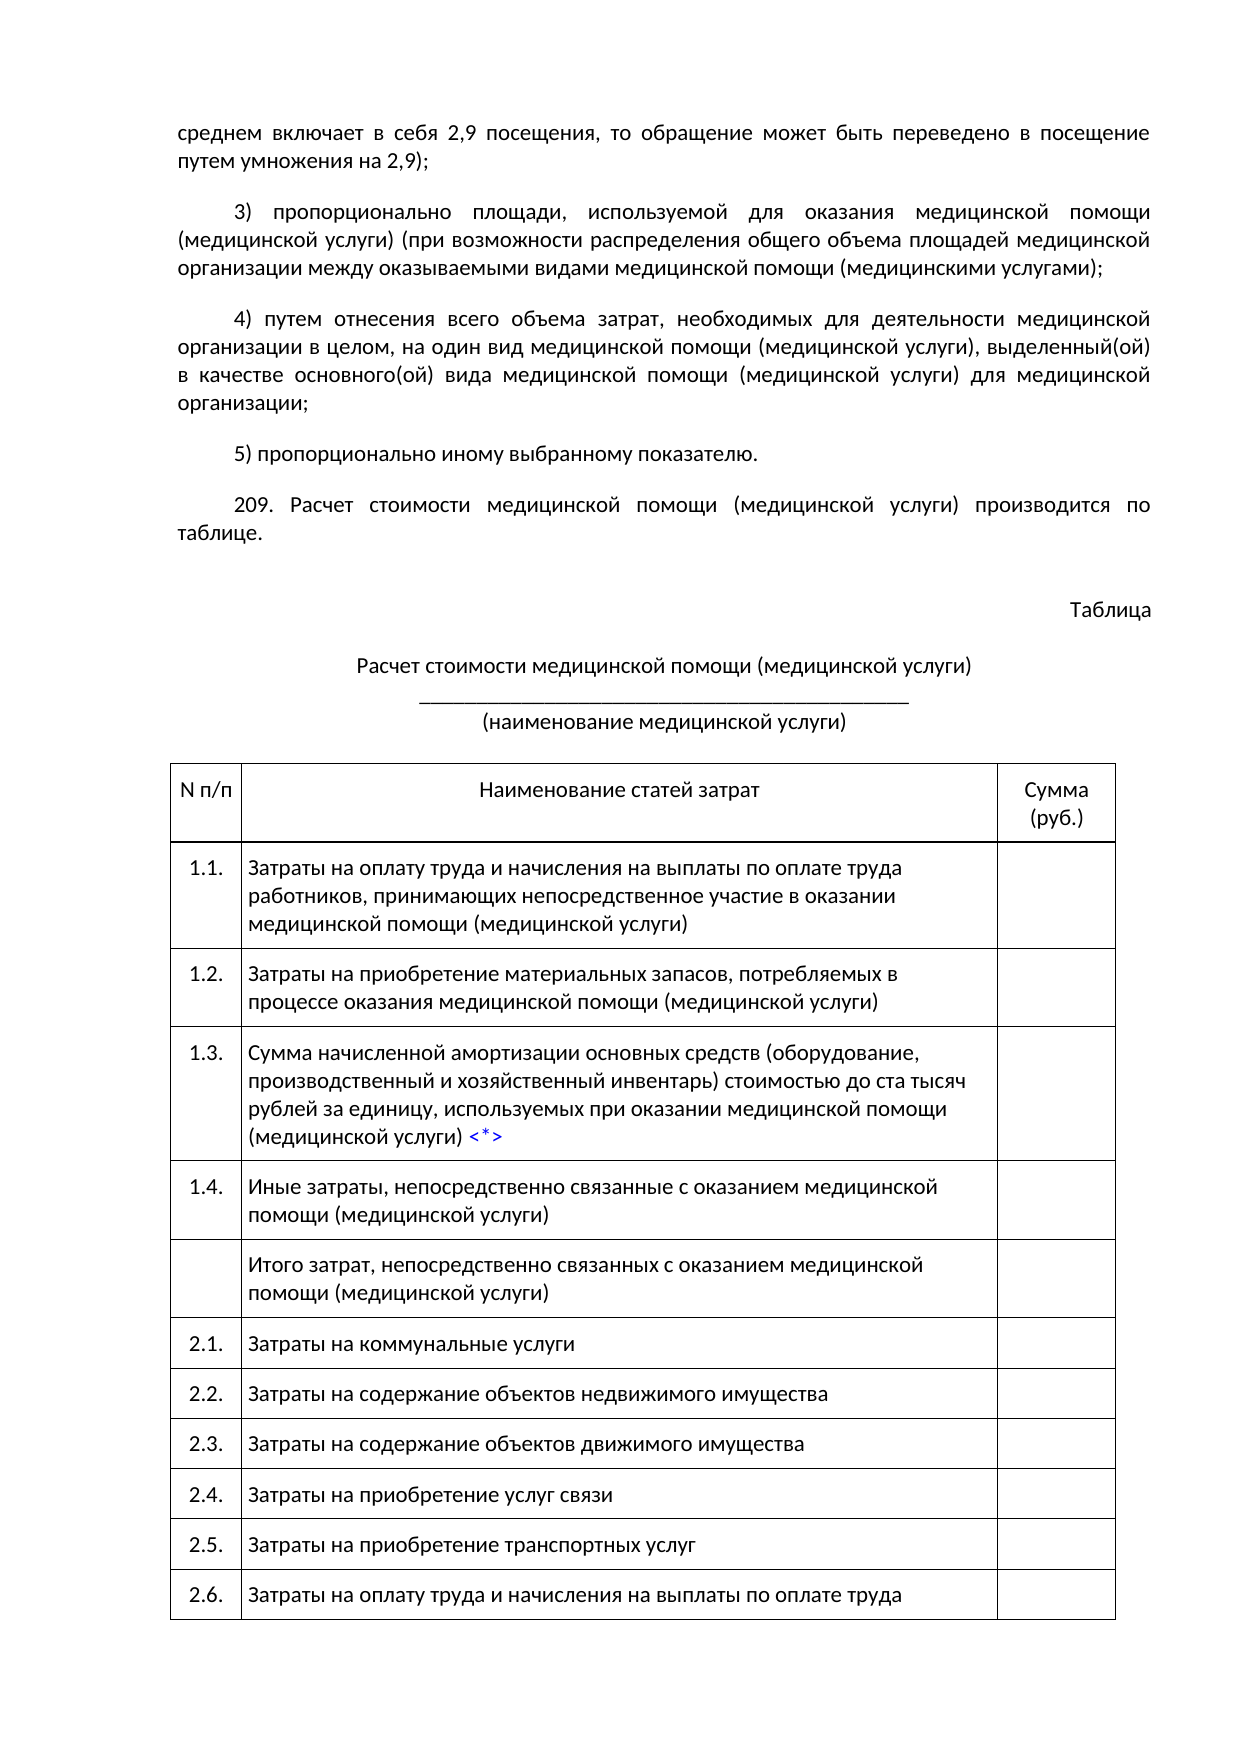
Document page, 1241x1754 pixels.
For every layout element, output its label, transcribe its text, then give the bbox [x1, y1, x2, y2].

table_cell Затраты на оплату труда и начисления на выплаты по оплате труда работников, принимающих непосредственное участие в оказании медицинской помощи (медицинской услуги) [242, 843, 997, 948]
table_cell [998, 1570, 1115, 1619]
table_cell [998, 1240, 1115, 1317]
table_cell 2.6. [171, 1570, 241, 1619]
table_cell [998, 1469, 1115, 1518]
text ___________________________________________ [177, 679, 1152, 707]
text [177, 118, 1152, 174]
table_cell [998, 1369, 1115, 1418]
table_cell 1.1. [171, 843, 241, 948]
table_cell [998, 1419, 1115, 1468]
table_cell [242, 1570, 997, 1619]
table_cell Затраты на содержание объектов движимого имущества [242, 1419, 997, 1468]
table_cell [998, 1519, 1115, 1569]
table_cell Затраты на содержание объектов недвижимого имущества [242, 1369, 997, 1418]
table_cell 2.4. [171, 1469, 241, 1518]
table_header N п/п [171, 764, 241, 841]
table_cell 1.3. [171, 1027, 241, 1160]
text 209. Расчет стоимости медицинской помощи (медицинской услуги) производится по таблице. [177, 490, 1152, 546]
table_cell Сумма начисленной амортизации основных средств (оборудование, производственный и хозяйственный инвентарь) стоимостью до ста тысяч рублей за единицу, используемых при оказании медицинской помощи (медицинской услуги) <*> [242, 1027, 997, 1160]
table_cell 1.4. [171, 1161, 241, 1239]
text 5) пропорционально иному выбранному показателю. [177, 439, 1152, 467]
table_cell 2.2. [171, 1369, 241, 1418]
table_cell [998, 1027, 1115, 1160]
table_cell Итого затрат, непосредственно связанных с оказанием медицинской помощи (медицинской услуги) [242, 1240, 997, 1317]
text 4) путем отнесения всего объема затрат, необходимых для деятельности медицинской организации в целом, на один вид медицинской помощи (медицинской услуги), выделенный(ой) в качестве основного(ой) вида медицинской помощи (медицинской услуги) для медицинской организации; [177, 304, 1152, 416]
table_header Сумма (руб.) [998, 764, 1115, 841]
table_header Наименование статей затрат [242, 764, 997, 841]
table_cell Затраты на приобретение транспортных услуг [242, 1519, 997, 1569]
table_cell [998, 949, 1115, 1026]
table_cell Иные затраты, непосредственно связанные с оказанием медицинской помощи (медицинской услуги) [242, 1161, 997, 1239]
table_cell 2.1. [171, 1318, 241, 1367]
text (наименование медицинской услуги) [177, 707, 1152, 735]
table_cell [998, 1318, 1115, 1367]
table_cell 1.2. [171, 949, 241, 1026]
text 3) пропорционально площади, используемой для оказания медицинской помощи (медицинской услуги) (при возможности распределения общего объема площадей медицинской организации между оказываемыми видами медицинской помощи (медицинскими услугами); [177, 197, 1152, 281]
list Таблица [177, 595, 1152, 623]
table_cell 2.3. [171, 1419, 241, 1468]
table_cell [998, 1161, 1115, 1239]
table_cell [998, 843, 1115, 948]
table_cell 2.5. [171, 1519, 241, 1569]
text Расчет стоимости медицинской помощи (медицинской услуги) [177, 651, 1152, 679]
table_cell Затраты на приобретение материальных запасов, потребляемых в процессе оказания медицинской помощи (медицинской услуги) [242, 949, 997, 1026]
table_cell Затраты на приобретение услуг связи [242, 1469, 997, 1518]
table_cell [171, 1240, 241, 1317]
table_cell Затраты на коммунальные услуги [242, 1318, 997, 1367]
